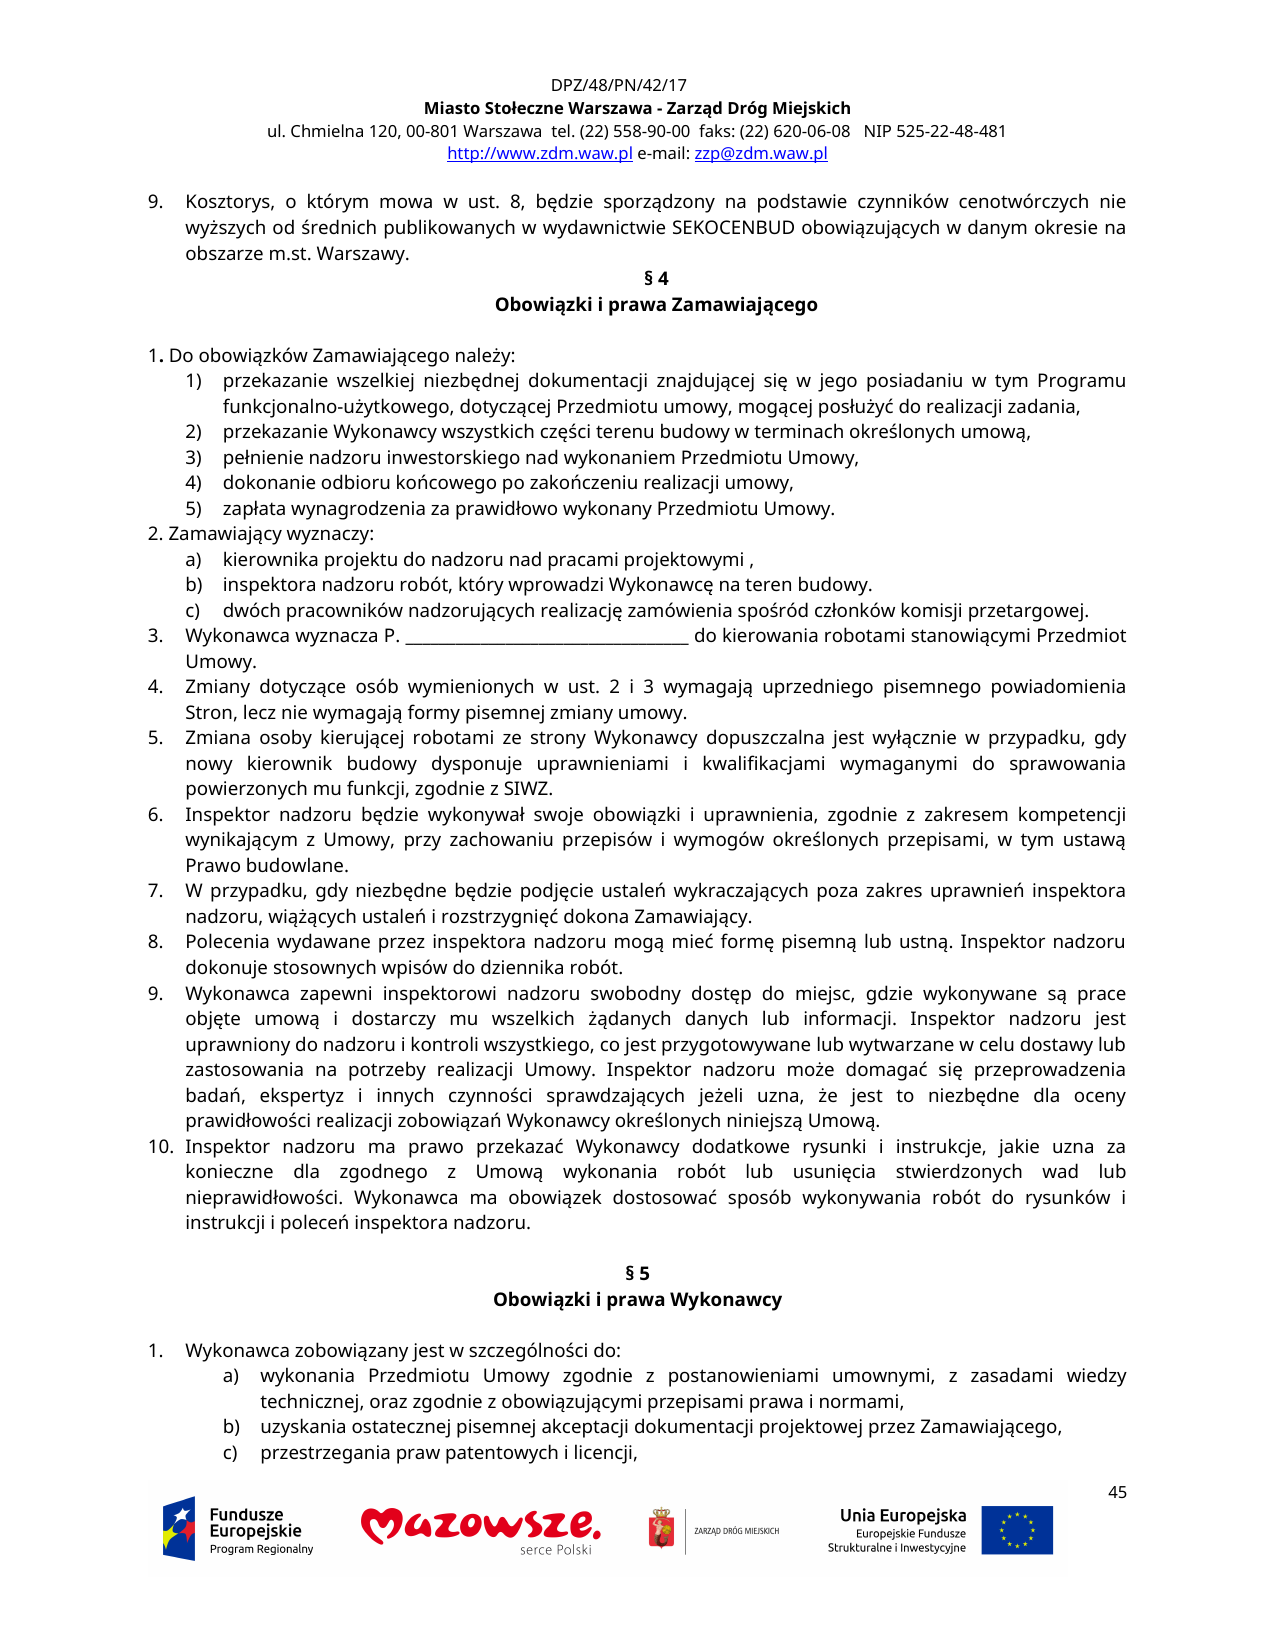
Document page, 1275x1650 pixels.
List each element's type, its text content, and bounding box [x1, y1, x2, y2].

list Inspektor nadzoru ma prawo przekazać Wykonawcy dodatkowe rysunki i instrukcje, jakie uzna za konieczne dla zgodnego z Umową wykonania robót lub usunięcia stwierdzonych wad lub nieprawidłowości. Wykonawca ma obowiązek dostosować sposób wykonywania robót do rysunków i instrukcji i poleceń inspektora nadzoru. [148, 1133, 1127, 1235]
list Polecenia wydawane przez inspektora nadzoru mogą mieć formę pisemną lub ustną. Inspektor nadzoru dokonuje stosownych wpisów do dziennika robót. [148, 929, 1127, 980]
text Obowiązki i prawa Zamawiającego [185, 291, 1127, 316]
text § 4 [185, 265, 1127, 291]
list Zmiany dotyczące osób wymienionych w ust. 2 i 3 wymagają uprzedniego pisemnego powiadomienia Stron, lecz nie wymagają formy pisemnej zmiany umowy. [148, 674, 1127, 725]
picture [147, 1480, 1068, 1577]
list wykonania Przedmiotu Umowy zgodnie z postanowieniami umownymi, z zasadami wiedzy technicznej, oraz zgodnie z obowiązującymi przepisami prawa i normami, [223, 1363, 1127, 1414]
list Wykonawca wyznacza P. __________________________________ do kierowania robotami stanowiącymi Przedmiot Umowy. [148, 623, 1127, 674]
list Wykonawca zobowiązany jest w szczególności do: [148, 1337, 1127, 1363]
list W przypadku, gdy niezbędne będzie podjęcie ustaleń wykraczających poza zakres uprawnień inspektora nadzoru, wiążących ustaleń i rozstrzygnięć dokona Zamawiający. [148, 878, 1127, 929]
list dokonanie odbioru końcowego po zakończeniu realizacji umowy, [185, 469, 1127, 495]
list pełnienie nadzoru inwestorskiego nad wykonaniem Przedmiotu Umowy, [185, 444, 1127, 469]
list przekazanie Wykonawcy wszystkich części terenu budowy w terminach określonych umową, [185, 418, 1127, 444]
list dwóch pracowników nadzorujących realizację zamówienia spośród członków komisji przetargowej. [185, 597, 1127, 623]
list przestrzegania praw patentowych i licencji, [223, 1439, 1127, 1465]
list inspektora nadzoru robót, który wprowadzi Wykonawcę na teren budowy. [185, 572, 1127, 597]
list Wykonawca zapewni inspektorowi nadzoru swobodny dostęp do miejsc, gdzie wykonywane są prace objęte umową i dostarczy mu wszelkich żądanych danych lub informacji. Inspektor nadzoru jest uprawniony do nadzoru i kontroli wszystkiego, co jest przygotowywane lub wytwarzane w celu dostawy lub zastosowania na potrzeby realizacji Umowy. Inspektor nadzoru może domagać się przeprowadzenia badań, ekspertyz i innych czynności sprawdzających jeżeli uzna, że jest to niezbędne dla oceny prawidłowości realizacji zobowiązań Wykonawcy określonych niniejszą Umową. [148, 980, 1127, 1133]
list zapłata wynagrodzenia za prawidłowo wykonany Przedmiotu Umowy. [185, 495, 1127, 521]
text § 5 [148, 1261, 1127, 1286]
list Inspektor nadzoru będzie wykonywał swoje obowiązki i uprawnienia, zgodnie z zakresem kompetencji wynikającym z Umowy, przy zachowaniu przepisów i wymogów określonych przepisami, w tym ustawą Prawo budowlane. [148, 801, 1127, 878]
text 2. Zamawiający wyznaczy: [148, 521, 1127, 546]
list Kosztorys, o którym mowa w ust. 8, będzie sporządzony na podstawie czynników cenotwórczych nie wyższych od średnich publikowanych w wydawnictwie SEKOCENBUD obowiązujących w danym okresie na obszarze m.st. Warszawy. [148, 189, 1127, 265]
text 1. Do obowiązków Zamawiającego należy: [148, 342, 1127, 367]
list przekazanie wszelkiej niezbędnej dokumentacji znajdującej się w jego posiadaniu w tym Programu funkcjonalno-użytkowego, dotyczącej Przedmiotu umowy, mogącej posłużyć do realizacji zadania, [185, 367, 1127, 418]
list uzyskania ostatecznej pisemnej akceptacji dokumentacji projektowej przez Zamawiającego, [223, 1414, 1127, 1439]
list Zmiana osoby kierującej robotami ze strony Wykonawcy dopuszczalna jest wyłącznie w przypadku, gdy nowy kierownik budowy dysponuje uprawnieniami i kwalifikacjami wymaganymi do sprawowania powierzonych mu funkcji, zgodnie z SIWZ. [148, 725, 1127, 801]
text Obowiązki i prawa Wykonawcy [148, 1286, 1127, 1312]
list kierownika projektu do nadzoru nad pracami projektowymi , [185, 546, 1127, 572]
